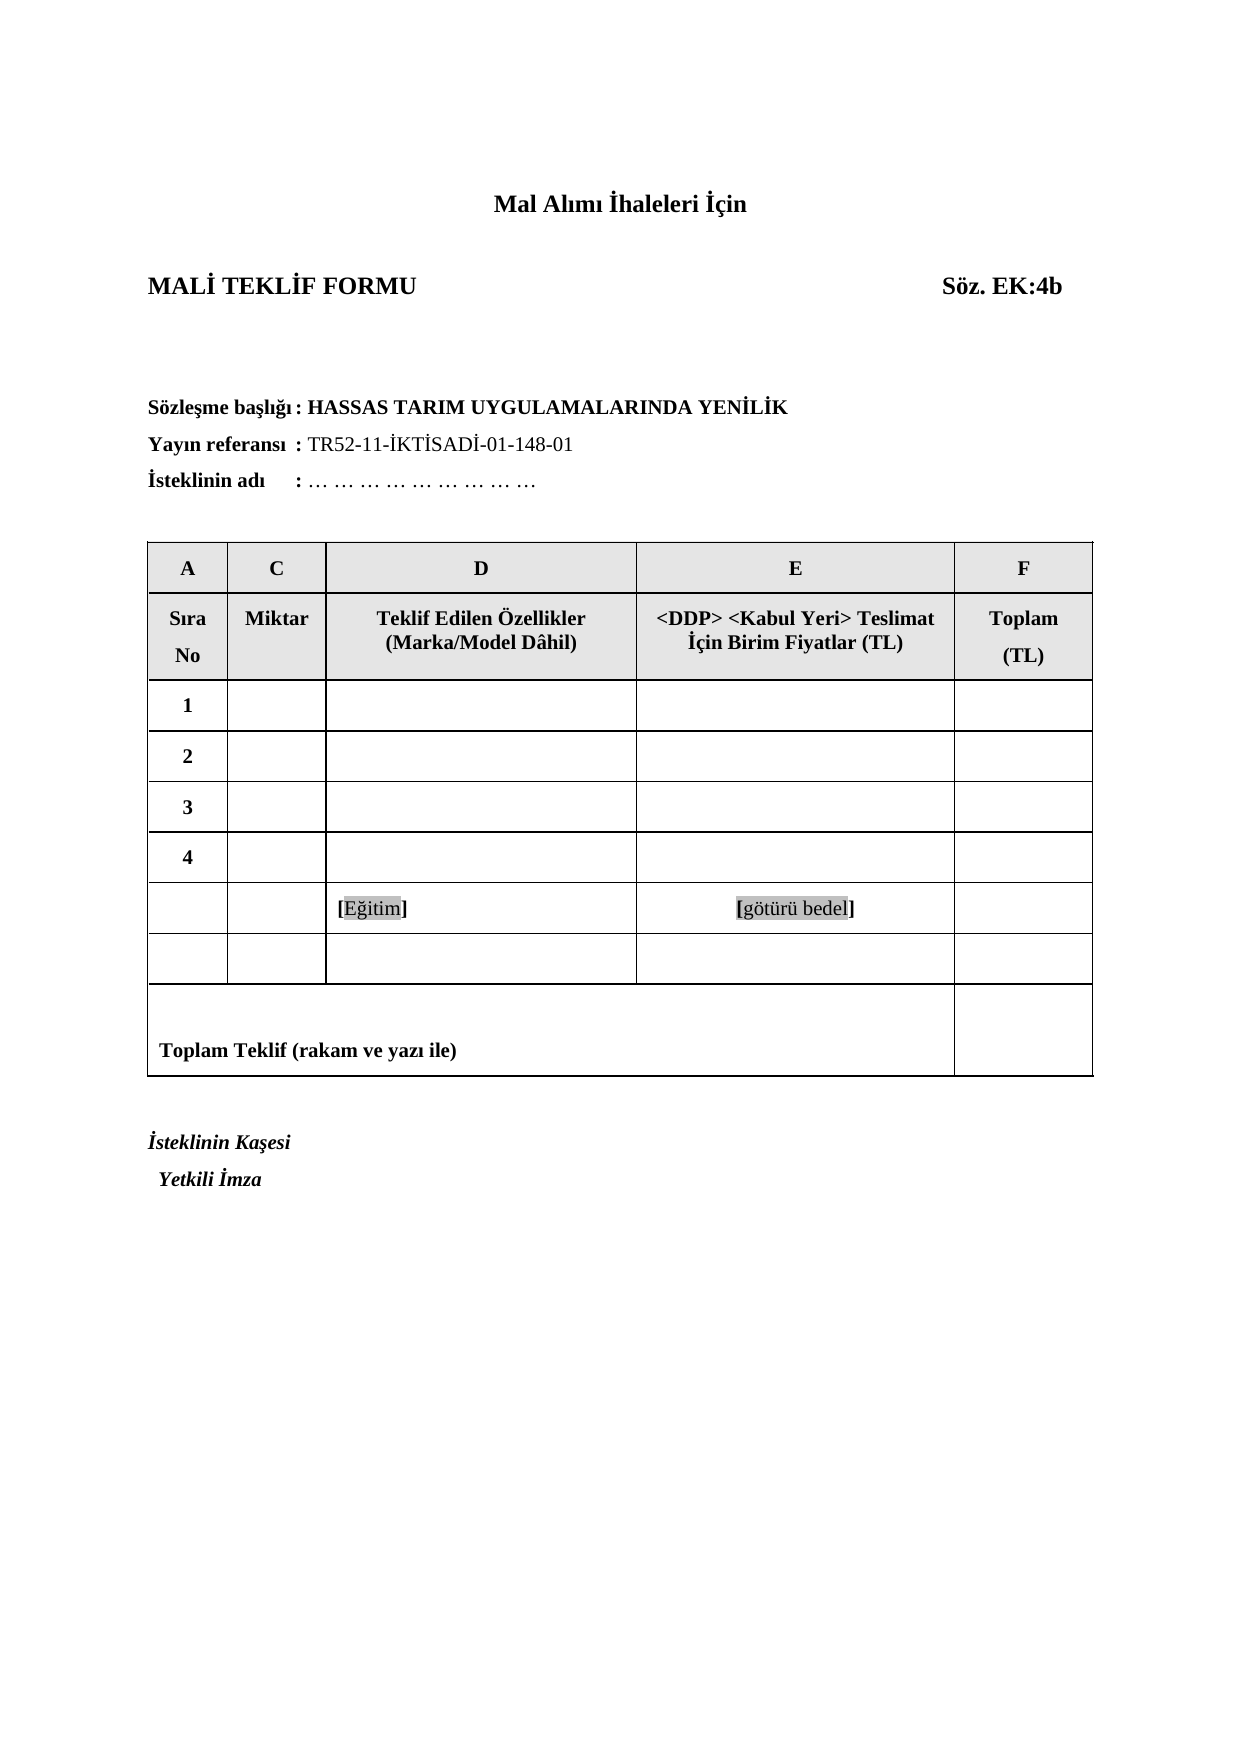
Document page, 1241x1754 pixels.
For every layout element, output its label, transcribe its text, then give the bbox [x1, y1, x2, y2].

table_cell [228, 782, 325, 831]
table_cell [637, 681, 954, 730]
table_cell [327, 681, 636, 730]
table_cell [955, 934, 1092, 983]
table_header A [148, 543, 227, 592]
table_header D [327, 543, 636, 592]
table_cell [228, 883, 325, 932]
table_cell Toplam Teklif (rakam ve yazı ile) [148, 984, 954, 1075]
text İsteklinin Kaşesi [148, 1130, 1093, 1154]
table_cell [228, 732, 325, 781]
table_cell [955, 883, 1092, 932]
table_header F [955, 543, 1092, 592]
table_cell [228, 934, 325, 983]
table_cell <DDP> <Kabul Yeri> Teslimat İçin Birim Fiyatlar (TL) [637, 594, 954, 679]
table_cell 2 [148, 731, 227, 781]
table_cell [228, 681, 325, 730]
text Mal Alımı İhaleleri İçin [148, 189, 1093, 218]
table_header C [228, 543, 325, 592]
text Yayın referansı : TR52-11-İKTİSADİ-01-148-01 [148, 432, 1093, 456]
table_cell [327, 934, 636, 983]
table_cell Miktar [228, 594, 325, 679]
table_cell Toplam (TL) [955, 594, 1092, 679]
table_cell [637, 732, 954, 781]
table_cell [148, 883, 227, 932]
table_cell [955, 732, 1092, 781]
table_cell 1 [148, 680, 227, 730]
text İsteklinin adı : … … … … … … … … … [148, 468, 1093, 492]
table_cell [955, 681, 1092, 730]
table_cell 3 [148, 782, 227, 831]
text MALİ TEKLİF FORMU Söz. EK:4b [148, 271, 1093, 300]
table_cell [955, 833, 1092, 882]
table_cell [955, 782, 1092, 831]
table_cell [götürü bedel] [637, 883, 954, 932]
table_cell 4 [148, 832, 227, 882]
table_cell [327, 732, 636, 781]
table_cell [148, 934, 227, 983]
table_cell [327, 782, 636, 831]
table_cell Teklif Edilen Özellikler (Marka/Model Dâhil) [327, 594, 636, 679]
table_header E [637, 543, 954, 592]
table_cell [955, 985, 1092, 1075]
table_cell [637, 934, 954, 983]
table_cell [637, 833, 954, 882]
table_cell Sıra No [148, 593, 227, 679]
table_cell [637, 782, 954, 831]
table_cell [Eğitim] [327, 883, 636, 932]
table_cell [327, 833, 636, 882]
text Yetkili İmza [148, 1167, 1093, 1191]
text Sözleşme başlığı : HASSAS TARIM UYGULAMALARINDA YENİLİK [148, 395, 1093, 419]
table_cell [228, 833, 325, 882]
